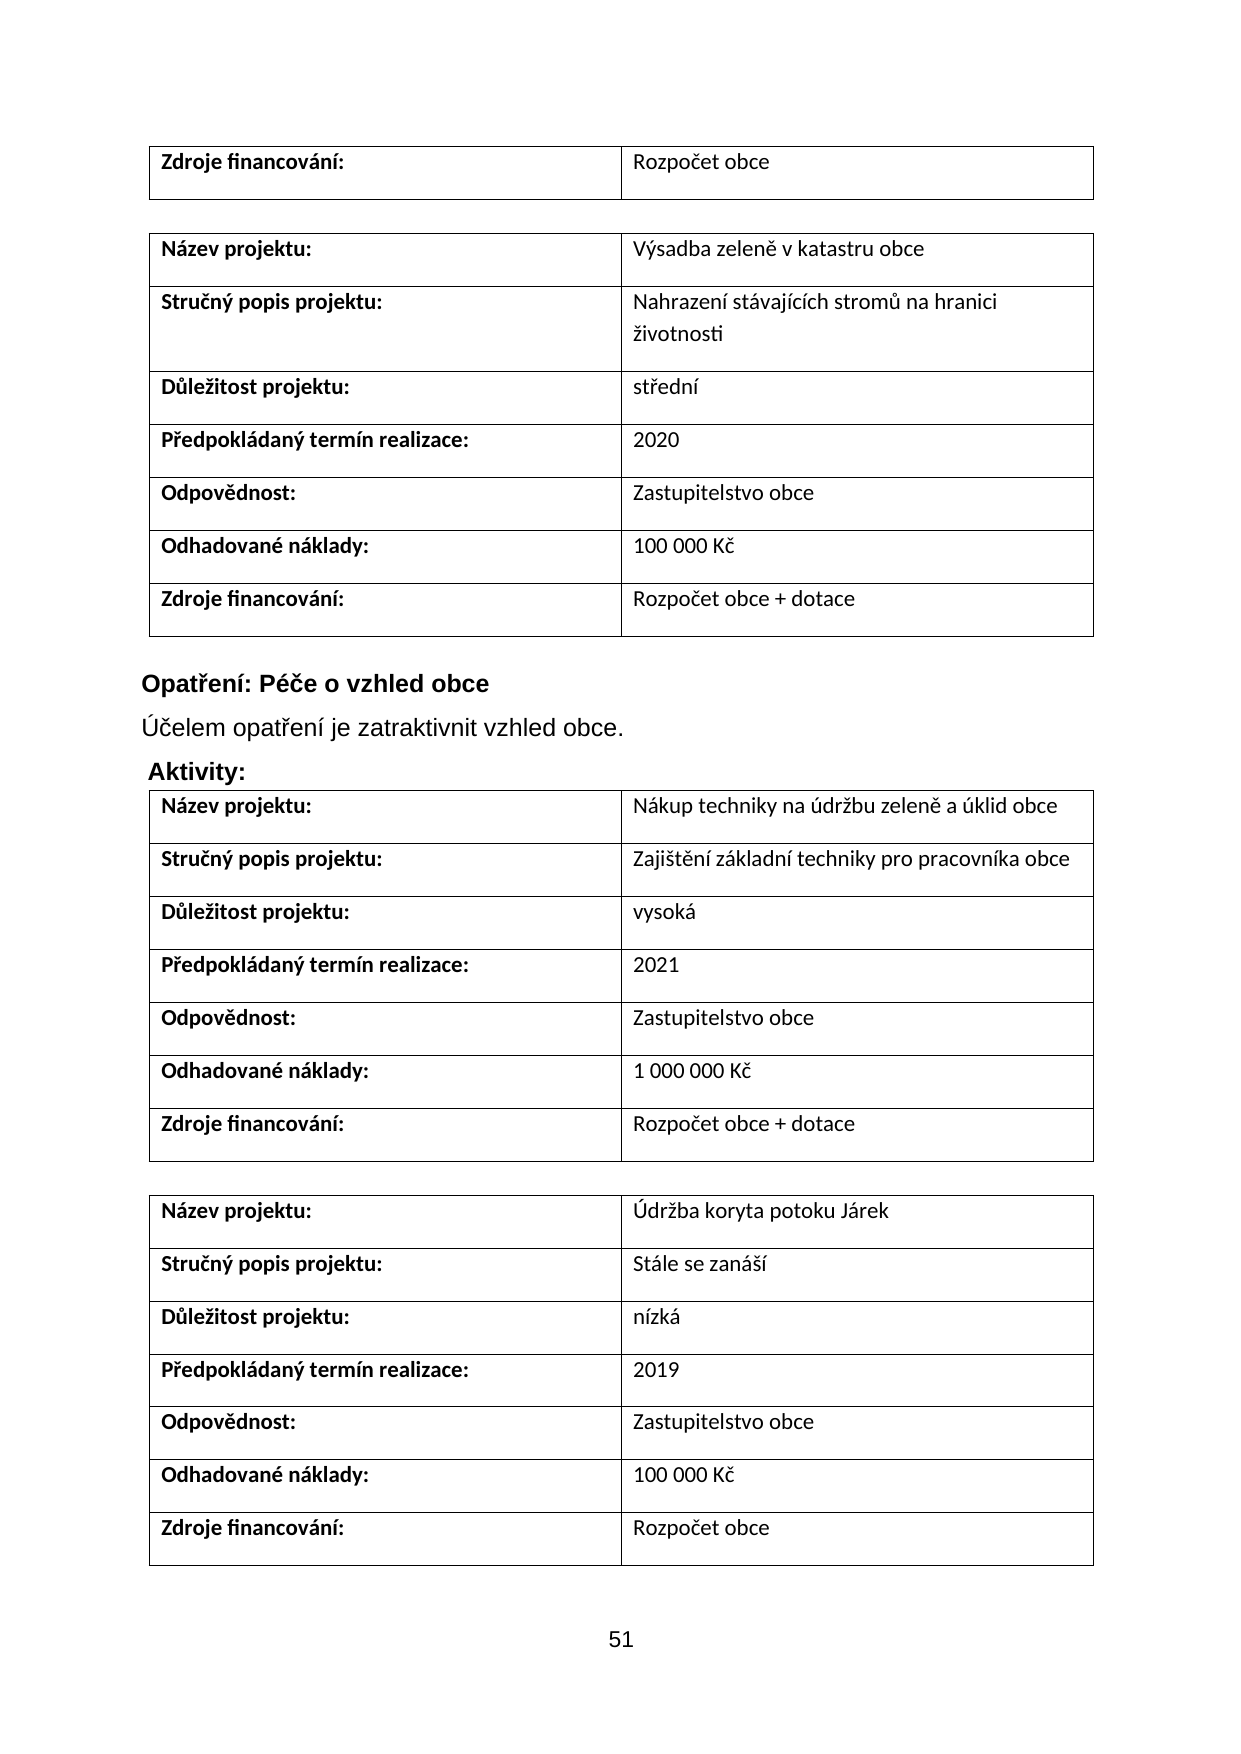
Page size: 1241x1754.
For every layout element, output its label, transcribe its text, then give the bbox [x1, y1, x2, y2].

text Opatření: Péče o vzhled obce [141, 669, 1194, 698]
table_cell Odpovědnost: [150, 1407, 621, 1459]
table_cell Nahrazení stávajících stromů na hranici životnosti [622, 287, 1093, 371]
table_cell Odhadované náklady: [150, 1460, 621, 1512]
table_cell Rozpočet obce [622, 1513, 1093, 1565]
table_cell 2019 [622, 1355, 1093, 1406]
table_header Název projektu: [150, 1196, 621, 1248]
table_cell Důležitost projektu: [150, 897, 621, 949]
table_cell Důležitost projektu: [150, 372, 621, 424]
table_cell 2021 [622, 950, 1093, 1002]
table_header Nákup techniky na údržbu zeleně a úklid obce [622, 791, 1093, 843]
table_cell Předpokládaný termín realizace: [150, 425, 621, 477]
table_cell 100 000 Kč [622, 1460, 1093, 1512]
table_cell Odpovědnost: [150, 1003, 621, 1055]
table_cell Rozpočet obce + dotace [622, 1109, 1093, 1161]
table_cell Zajištění základní techniky pro pracovníka obce [622, 844, 1093, 896]
table_cell Předpokládaný termín realizace: [150, 1355, 621, 1406]
table_cell 100 000 Kč [622, 531, 1093, 583]
table_header Výsadba zeleně v katastru obce [622, 234, 1093, 286]
table_cell nízká [622, 1302, 1093, 1353]
table_header Název projektu: [150, 791, 621, 843]
table_cell Zastupitelstvo obce [622, 1003, 1093, 1055]
table_cell vysoká [622, 897, 1093, 949]
table_cell Odhadované náklady: [150, 1056, 621, 1108]
table_cell Stručný popis projektu: [150, 844, 621, 896]
table_cell Odpovědnost: [150, 478, 621, 530]
table_cell Stále se zanáší [622, 1249, 1093, 1301]
table_cell Odhadované náklady: [150, 531, 621, 583]
subtitle Aktivity: [147, 757, 1194, 786]
text Účelem opatření je zatraktivnit vzhled obce. [141, 713, 1194, 742]
table_cell Zastupitelstvo obce [622, 478, 1093, 530]
table_cell Zastupitelstvo obce [622, 1407, 1093, 1459]
table_header Rozpočet obce [622, 147, 1093, 199]
table_cell Zdroje financování: [150, 1109, 621, 1161]
table_cell Důležitost projektu: [150, 1302, 621, 1353]
table_cell 1 000 000 Kč [622, 1056, 1093, 1108]
table_cell Rozpočet obce + dotace [622, 584, 1093, 636]
table_header Zdroje financování: [150, 147, 621, 199]
table_header Údržba koryta potoku Járek [622, 1196, 1093, 1248]
table_cell Stručný popis projektu: [150, 1249, 621, 1301]
table_cell střední [622, 372, 1093, 424]
table_cell 2020 [622, 425, 1093, 477]
table_header Název projektu: [150, 234, 621, 286]
table_cell Zdroje financování: [150, 1513, 621, 1565]
table_cell Zdroje financování: [150, 584, 621, 636]
table_cell Předpokládaný termín realizace: [150, 950, 621, 1002]
table_cell Stručný popis projektu: [150, 287, 621, 371]
